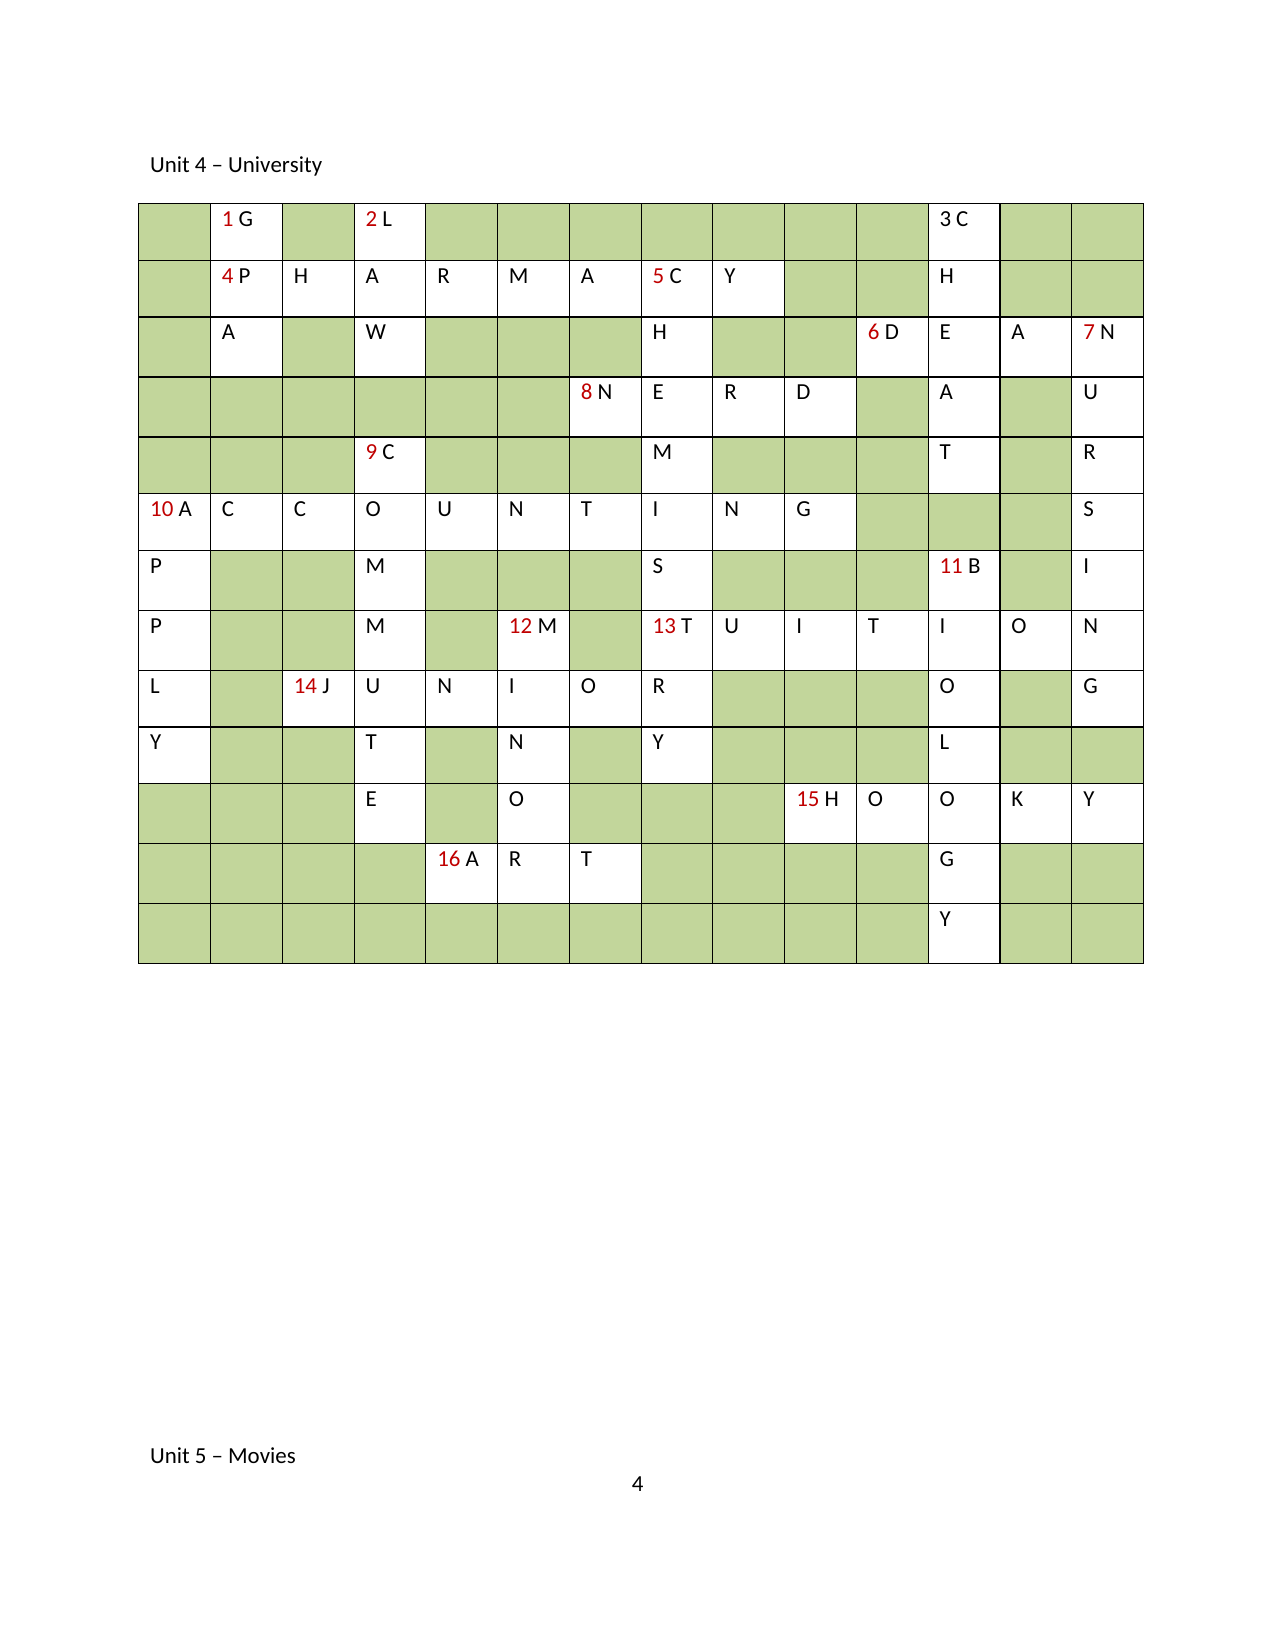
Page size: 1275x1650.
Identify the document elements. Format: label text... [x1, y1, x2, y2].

table_cell [498, 438, 569, 493]
table_cell [570, 318, 641, 376]
table_cell [283, 318, 354, 376]
table_cell S [1072, 494, 1143, 550]
table_cell O [570, 671, 641, 726]
table_cell L [929, 728, 999, 783]
table_cell [498, 378, 569, 436]
table_cell [857, 438, 928, 493]
table_cell M [498, 261, 569, 316]
table_cell [498, 551, 569, 610]
table_cell R [713, 378, 784, 436]
table_cell U [355, 671, 425, 726]
table_cell [283, 611, 354, 670]
table_cell [283, 904, 354, 963]
table_cell O [929, 784, 999, 843]
table_cell [211, 378, 282, 436]
table_cell E [929, 318, 999, 376]
table_cell [857, 728, 928, 783]
table_cell H [642, 318, 712, 376]
table_cell [211, 611, 282, 670]
table_cell [1001, 904, 1071, 963]
table_cell [355, 904, 425, 963]
table_header [1072, 204, 1143, 260]
table_cell [642, 784, 712, 843]
table_cell [713, 728, 784, 783]
table_cell [570, 904, 641, 963]
table_cell [570, 784, 641, 843]
table_cell L [139, 671, 210, 726]
table_cell N [498, 494, 569, 550]
table_cell [211, 784, 282, 843]
table_cell [1001, 378, 1071, 436]
table_cell [283, 438, 354, 493]
table_header [785, 204, 856, 260]
table_cell [785, 438, 856, 493]
table_cell P [139, 551, 210, 610]
table_cell [857, 261, 928, 316]
table_cell [139, 378, 210, 436]
table_cell 12 M [498, 611, 569, 670]
table_cell [211, 551, 282, 610]
table_cell 4 P [211, 261, 282, 316]
table_cell U [1072, 378, 1143, 436]
table_cell O [355, 494, 425, 550]
table_cell [785, 261, 856, 316]
table_cell W [355, 318, 425, 376]
table_cell [139, 318, 210, 376]
table_cell Y [139, 728, 210, 783]
table_cell [857, 904, 928, 963]
table_cell [426, 728, 497, 783]
table_cell M [355, 611, 425, 670]
table_cell [1001, 551, 1071, 610]
table_cell [570, 728, 641, 783]
table_cell P [139, 611, 210, 670]
table_cell [713, 551, 784, 610]
table_cell N [1072, 611, 1143, 670]
table_cell 9 C [355, 438, 425, 493]
table_cell [713, 438, 784, 493]
table_cell 10 A [139, 494, 210, 550]
table_cell M [642, 438, 712, 493]
table_header [713, 204, 784, 260]
text Unit 4 – University [150, 150, 1125, 178]
table_header [498, 204, 569, 260]
table_cell [211, 844, 282, 903]
table_cell N [498, 728, 569, 783]
table_cell [713, 844, 784, 903]
table_cell [1072, 261, 1143, 316]
table_cell [426, 784, 497, 843]
table_cell G [785, 494, 856, 550]
table_cell [426, 904, 497, 963]
table_cell 13 T [642, 611, 712, 670]
table_header 2 L [355, 204, 425, 260]
table_cell C [211, 494, 282, 550]
table_cell [642, 904, 712, 963]
table_cell [857, 494, 928, 550]
table_cell [570, 438, 641, 493]
table_cell H [283, 261, 354, 316]
table_cell [211, 904, 282, 963]
table_cell [642, 844, 712, 903]
table_header [426, 204, 497, 260]
table_cell [355, 844, 425, 903]
table_cell I [785, 611, 856, 670]
table_header [283, 204, 354, 260]
table_cell [139, 904, 210, 963]
table_cell 7 N [1072, 318, 1143, 376]
table_cell [570, 611, 641, 670]
table_cell [498, 318, 569, 376]
table_cell U [713, 611, 784, 670]
table_cell I [642, 494, 712, 550]
table_cell N [426, 671, 497, 726]
table_cell 11 B [929, 551, 999, 610]
table_cell A [929, 378, 999, 436]
table_cell T [570, 494, 641, 550]
table_cell [785, 551, 856, 610]
table_cell A [1001, 318, 1071, 376]
table_header 1 G [211, 204, 282, 260]
table_cell 16 A [426, 844, 497, 903]
table_cell T [570, 844, 641, 903]
table_cell [785, 671, 856, 726]
table_cell S [642, 551, 712, 610]
table_cell [1072, 844, 1143, 903]
table_cell H [929, 261, 999, 316]
table_cell [283, 728, 354, 783]
table_cell [139, 261, 210, 316]
table_cell A [355, 261, 425, 316]
table_cell [785, 844, 856, 903]
table_cell [283, 378, 354, 436]
table_cell I [929, 611, 999, 670]
table_cell [713, 904, 784, 963]
table_cell [139, 784, 210, 843]
table_cell A [570, 261, 641, 316]
table_cell R [498, 844, 569, 903]
table_cell U [426, 494, 497, 550]
table_cell R [1072, 438, 1143, 493]
table_header [857, 204, 928, 260]
table_cell K [1001, 784, 1071, 843]
table_cell 14 J [283, 671, 354, 726]
table_cell G [929, 844, 999, 903]
table_cell [857, 378, 928, 436]
table_cell I [498, 671, 569, 726]
table_cell [785, 318, 856, 376]
table_cell M [355, 551, 425, 610]
table_cell 8 N [570, 378, 641, 436]
table_header [642, 204, 712, 260]
table_cell T [857, 611, 928, 670]
table_cell [857, 844, 928, 903]
table_cell [713, 318, 784, 376]
table_cell A [211, 318, 282, 376]
table_cell [283, 551, 354, 610]
table_cell 5 C [642, 261, 712, 316]
table_cell E [642, 378, 712, 436]
table_cell [426, 551, 497, 610]
table_cell Y [929, 904, 999, 963]
table_header [139, 204, 210, 260]
table_cell [857, 551, 928, 610]
table_cell [139, 844, 210, 903]
table_cell E [355, 784, 425, 843]
table_cell R [426, 261, 497, 316]
table_cell [211, 728, 282, 783]
table_cell [713, 671, 784, 726]
table_cell [498, 904, 569, 963]
table_cell [570, 551, 641, 610]
table_cell O [929, 671, 999, 726]
table_cell [426, 438, 497, 493]
table_cell T [929, 438, 999, 493]
table_cell [1072, 728, 1143, 783]
table_cell 15 H [785, 784, 856, 843]
table_cell T [355, 728, 425, 783]
table_cell [785, 904, 856, 963]
table_cell [211, 671, 282, 726]
table_cell C [283, 494, 354, 550]
table_cell [1001, 494, 1071, 550]
table_cell N [713, 494, 784, 550]
table_cell [426, 378, 497, 436]
table_cell [283, 844, 354, 903]
table_cell [713, 784, 784, 843]
table_cell I [1072, 551, 1143, 610]
table_cell O [857, 784, 928, 843]
table_header [1001, 204, 1071, 260]
table_cell R [642, 671, 712, 726]
table_cell [1001, 671, 1071, 726]
table_cell [211, 438, 282, 493]
table_cell [1072, 904, 1143, 963]
table_cell Y [713, 261, 784, 316]
table_cell [1001, 261, 1071, 316]
table_cell 6 D [857, 318, 928, 376]
table_cell G [1072, 671, 1143, 726]
table_cell [355, 378, 425, 436]
table_cell [929, 494, 999, 550]
table_header [570, 204, 641, 260]
table_cell O [1001, 611, 1071, 670]
table_cell [1001, 728, 1071, 783]
table_header 3 C [929, 204, 999, 260]
table_cell Y [642, 728, 712, 783]
table_cell [1001, 438, 1071, 493]
table_cell [857, 671, 928, 726]
table_cell Y [1072, 784, 1143, 843]
table_cell [1001, 844, 1071, 903]
table_cell [139, 438, 210, 493]
table_cell [426, 318, 497, 376]
text Unit 5 – Movies [150, 1441, 1125, 1469]
table_cell [283, 784, 354, 843]
table_cell D [785, 378, 856, 436]
table_cell [785, 728, 856, 783]
table_cell [426, 611, 497, 670]
table_cell O [498, 784, 569, 843]
